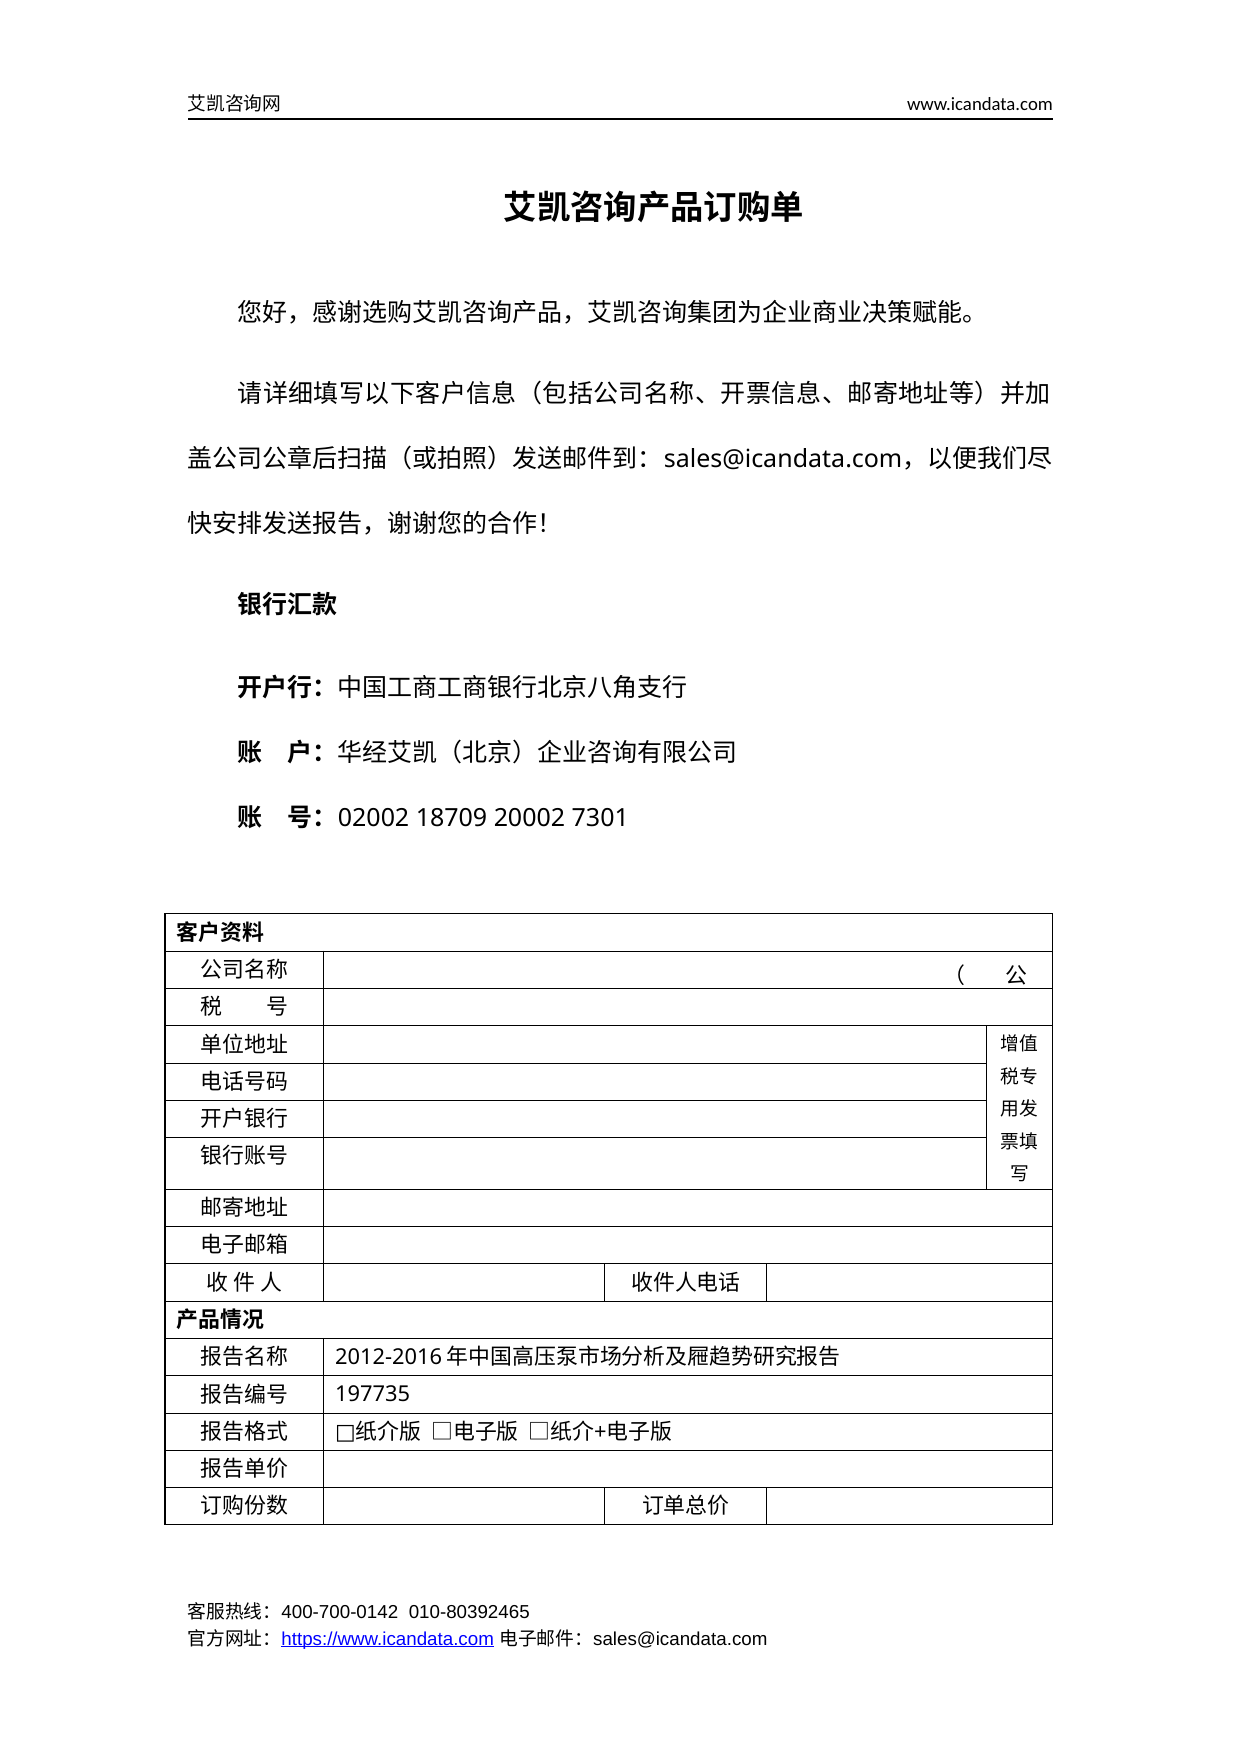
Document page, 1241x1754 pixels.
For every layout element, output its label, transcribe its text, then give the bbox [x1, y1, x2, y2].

table_cell 197735 [324, 1376, 1052, 1412]
table_cell 开户银行 [166, 1101, 323, 1137]
table_cell 公司名称 [166, 952, 323, 988]
table_cell 电子邮箱 [166, 1227, 323, 1263]
text 艾凯咨询产品订购单 [187, 172, 1053, 237]
table_cell 产品情况 [166, 1302, 1052, 1338]
text 您好，感谢选购艾凯咨询产品，艾凯咨询集团为企业商业决策赋能。 [187, 278, 1053, 343]
table_cell 收件人电话 [605, 1264, 766, 1301]
table_cell 收 件 人 [166, 1264, 323, 1301]
table_cell 单位地址 [166, 1026, 323, 1062]
table_cell 报告单价 [166, 1451, 323, 1487]
text 账 号：02002 18709 20002 7301 [187, 783, 1053, 848]
table_cell 报告编号 [166, 1376, 323, 1412]
table_cell [324, 952, 1052, 988]
table_cell [324, 1138, 986, 1189]
table_cell 电话号码 [166, 1064, 323, 1100]
text 请详细填写以下客户信息（包括公司名称、开票信息、邮寄地址等）并加盖公司公章后扫描（或拍照）发送邮件到：sales@icandata.com，以便我们尽快安排发送报告，谢谢您的合作！ [187, 359, 1053, 554]
table_cell [324, 989, 1052, 1025]
table_cell [324, 1264, 604, 1301]
table_cell [324, 1026, 986, 1062]
table_cell 订单总价 [605, 1488, 766, 1524]
table_cell 订购份数 [166, 1488, 323, 1524]
table_cell 税 号 [166, 989, 323, 1025]
table_cell [324, 1064, 986, 1100]
table_cell [324, 1190, 1052, 1226]
table_cell 增值税专用发票填写 [987, 1026, 1052, 1189]
table_cell 报告名称 [166, 1339, 323, 1375]
table_cell [324, 1451, 1052, 1487]
table_cell 2012-2016年中国高压泵市场分析及屜趋势研究报告 [324, 1339, 1052, 1375]
table_cell [767, 1488, 1052, 1524]
table_cell [324, 1101, 986, 1137]
table_cell 邮寄地址 [166, 1190, 323, 1226]
table_cell □纸介版 □电子版 □纸介+电子版 [324, 1414, 1052, 1450]
table_header 客户资料 [166, 914, 1052, 951]
text 账 户：华经艾凯（北京）企业咨询有限公司 [187, 718, 1053, 783]
table_cell 报告格式 [166, 1414, 323, 1450]
table_cell [767, 1264, 1052, 1301]
table_cell 银行账号 [166, 1138, 323, 1189]
text 开户行：中国工商工商银行北京八角支行 [187, 653, 1053, 718]
table_cell [324, 1227, 1052, 1263]
text 银行汇款 [187, 570, 1053, 635]
table_cell [324, 1488, 604, 1524]
